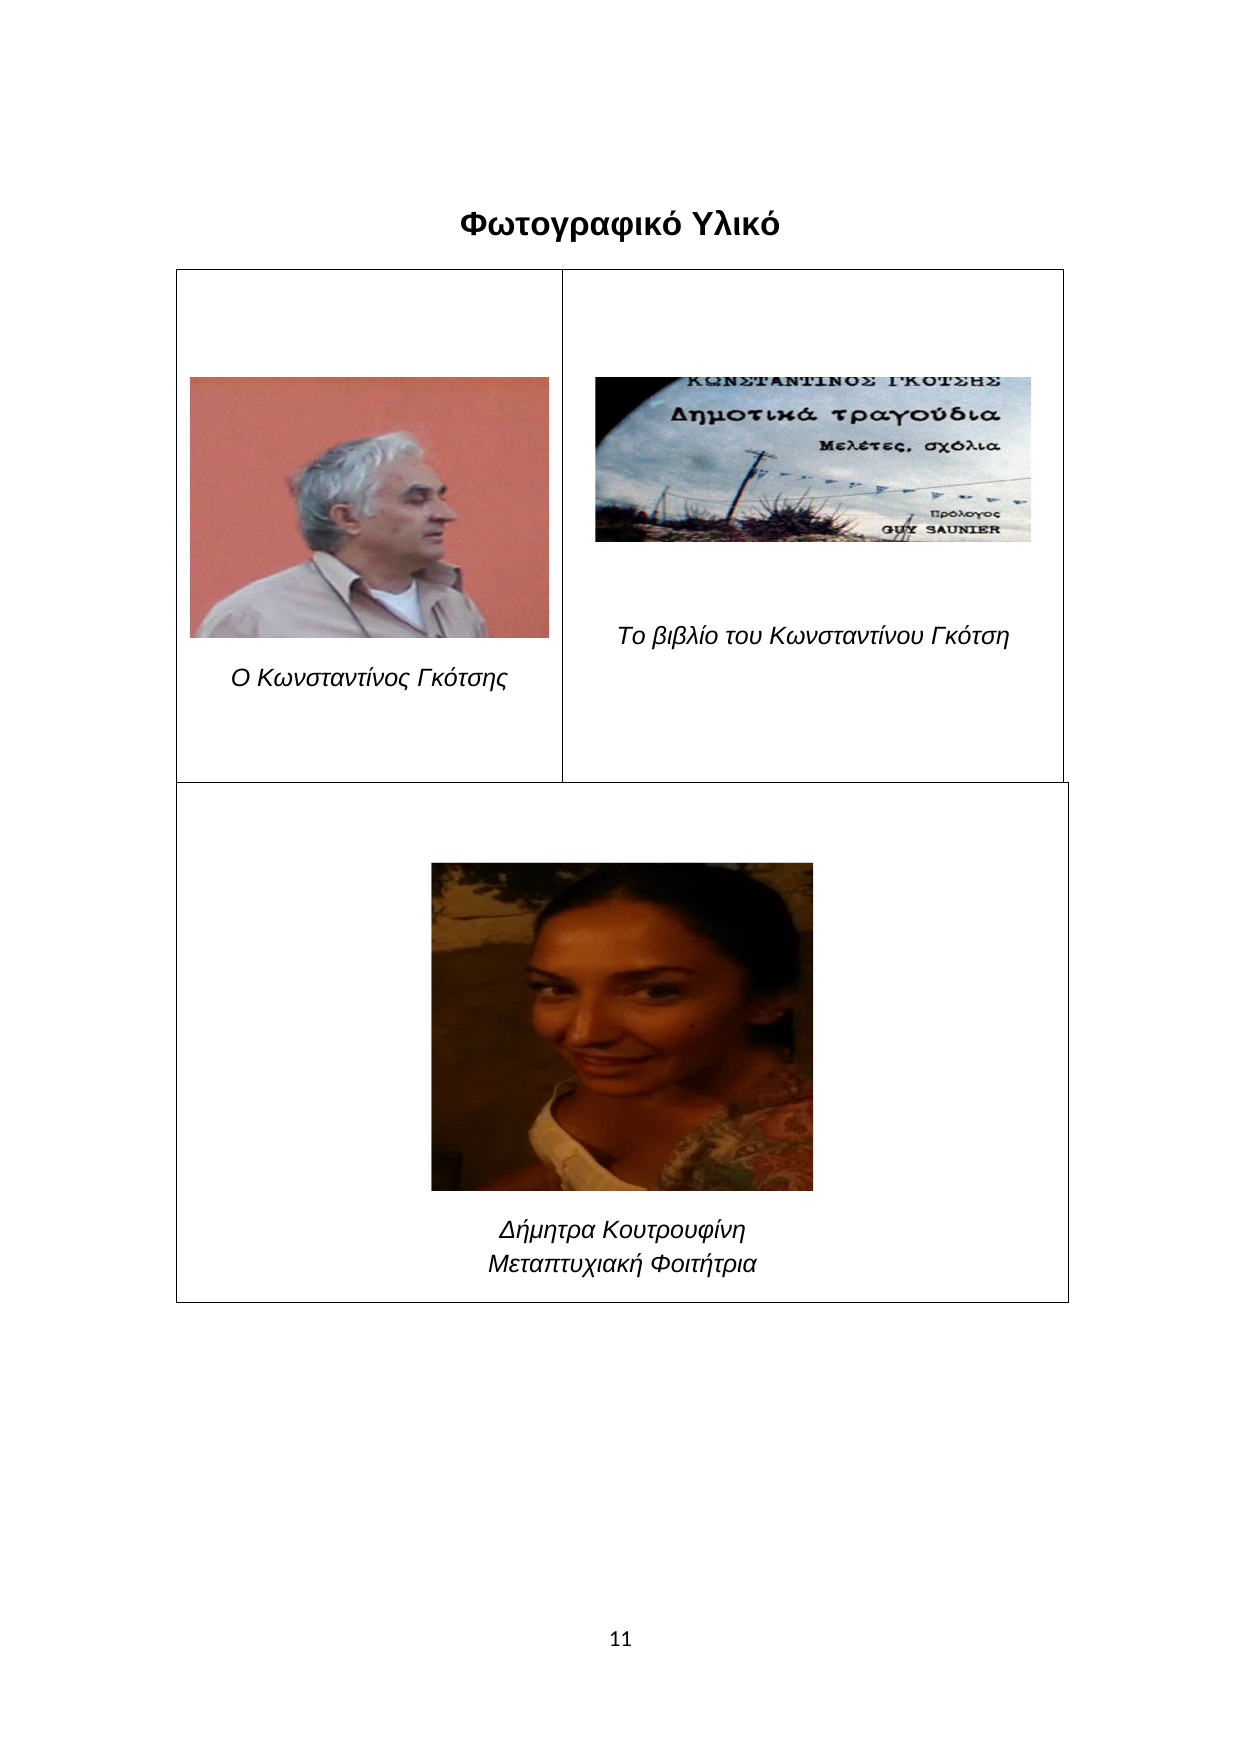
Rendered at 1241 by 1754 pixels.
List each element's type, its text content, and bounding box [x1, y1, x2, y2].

table_header Το βιβλίο του Κωνσταντίνου Γκότση [563, 270, 1063, 782]
table_cell Δήμητρα Κουτρουφίνη Μεταπτυχιακή Φοιτήτρια [177, 783, 1068, 1302]
text Φωτογραφικό Υλικό [187, 204, 1053, 242]
picture [189, 377, 550, 638]
table_header Ο Κωνσταντίνος Γκότσης [177, 270, 562, 782]
picture [595, 377, 1032, 542]
picture [432, 863, 814, 1191]
